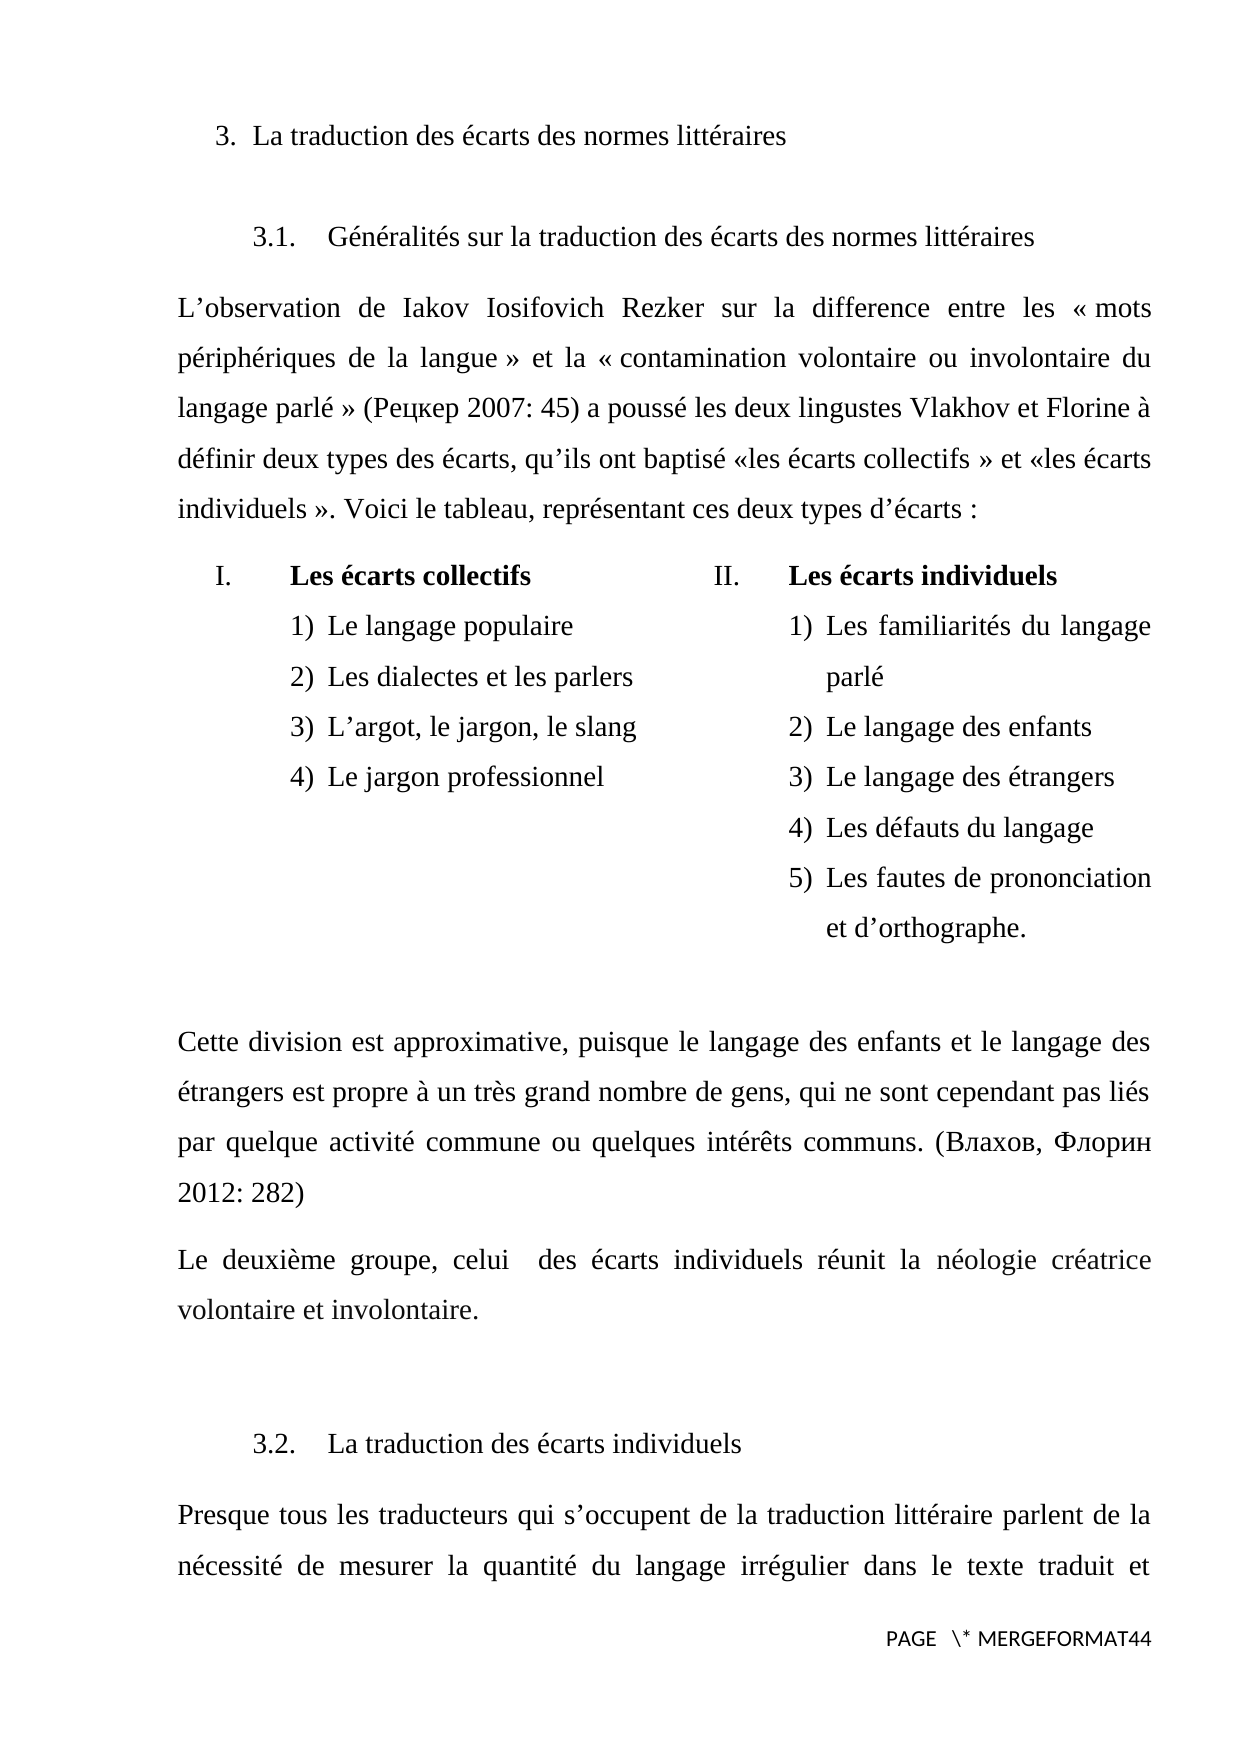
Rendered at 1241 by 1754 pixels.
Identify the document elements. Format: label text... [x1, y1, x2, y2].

table_header Les écarts collectifs Le langage populaire Les dialectes et les parlers L’argot, le jargon, le slang Le jargon professionnel [166, 558, 664, 957]
text L’observation de Iakov Iosifovich Rezker sur la difference entre les « mots périphériques de la langue » et la « contamination volontaire ou involontaire du langage parlé » (Рецкер 2007: 45) a poussé les deux lingustes Vlakhov et Florine à définir deux types des écarts, qu’ils ont baptisé «les écarts collectifs » et «les écarts individuels ». Voici le tableau, représentant ces deux types d’écarts : [177, 290, 1152, 525]
text Cette division est approximative, puisque le langage des enfants et le langage des étrangers est propre à un très grand nombre de gens, qui ne sont cependant pas liés par quelque activité commune ou quelques intérêts communs. (Влахов, Флорин 2012: 282) [177, 1024, 1152, 1208]
list Généralités sur la traduction des écarts des normes littéraires [252, 219, 1152, 252]
list La traduction des écarts individuels [252, 1426, 1152, 1460]
table_header Les écarts individuels Les familiarités du langage parlé Le langage des enfants Le langage des étrangers Les défauts du langage Les fautes de prononciation et d’orthographe. [665, 558, 1163, 957]
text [177, 1497, 1152, 1581]
list La traduction des écarts des normes littéraires [215, 118, 1152, 152]
text Le deuxième groupe, celui des écarts individuels réunit la néologie créatrice volontaire et involontaire. [177, 1242, 1152, 1326]
